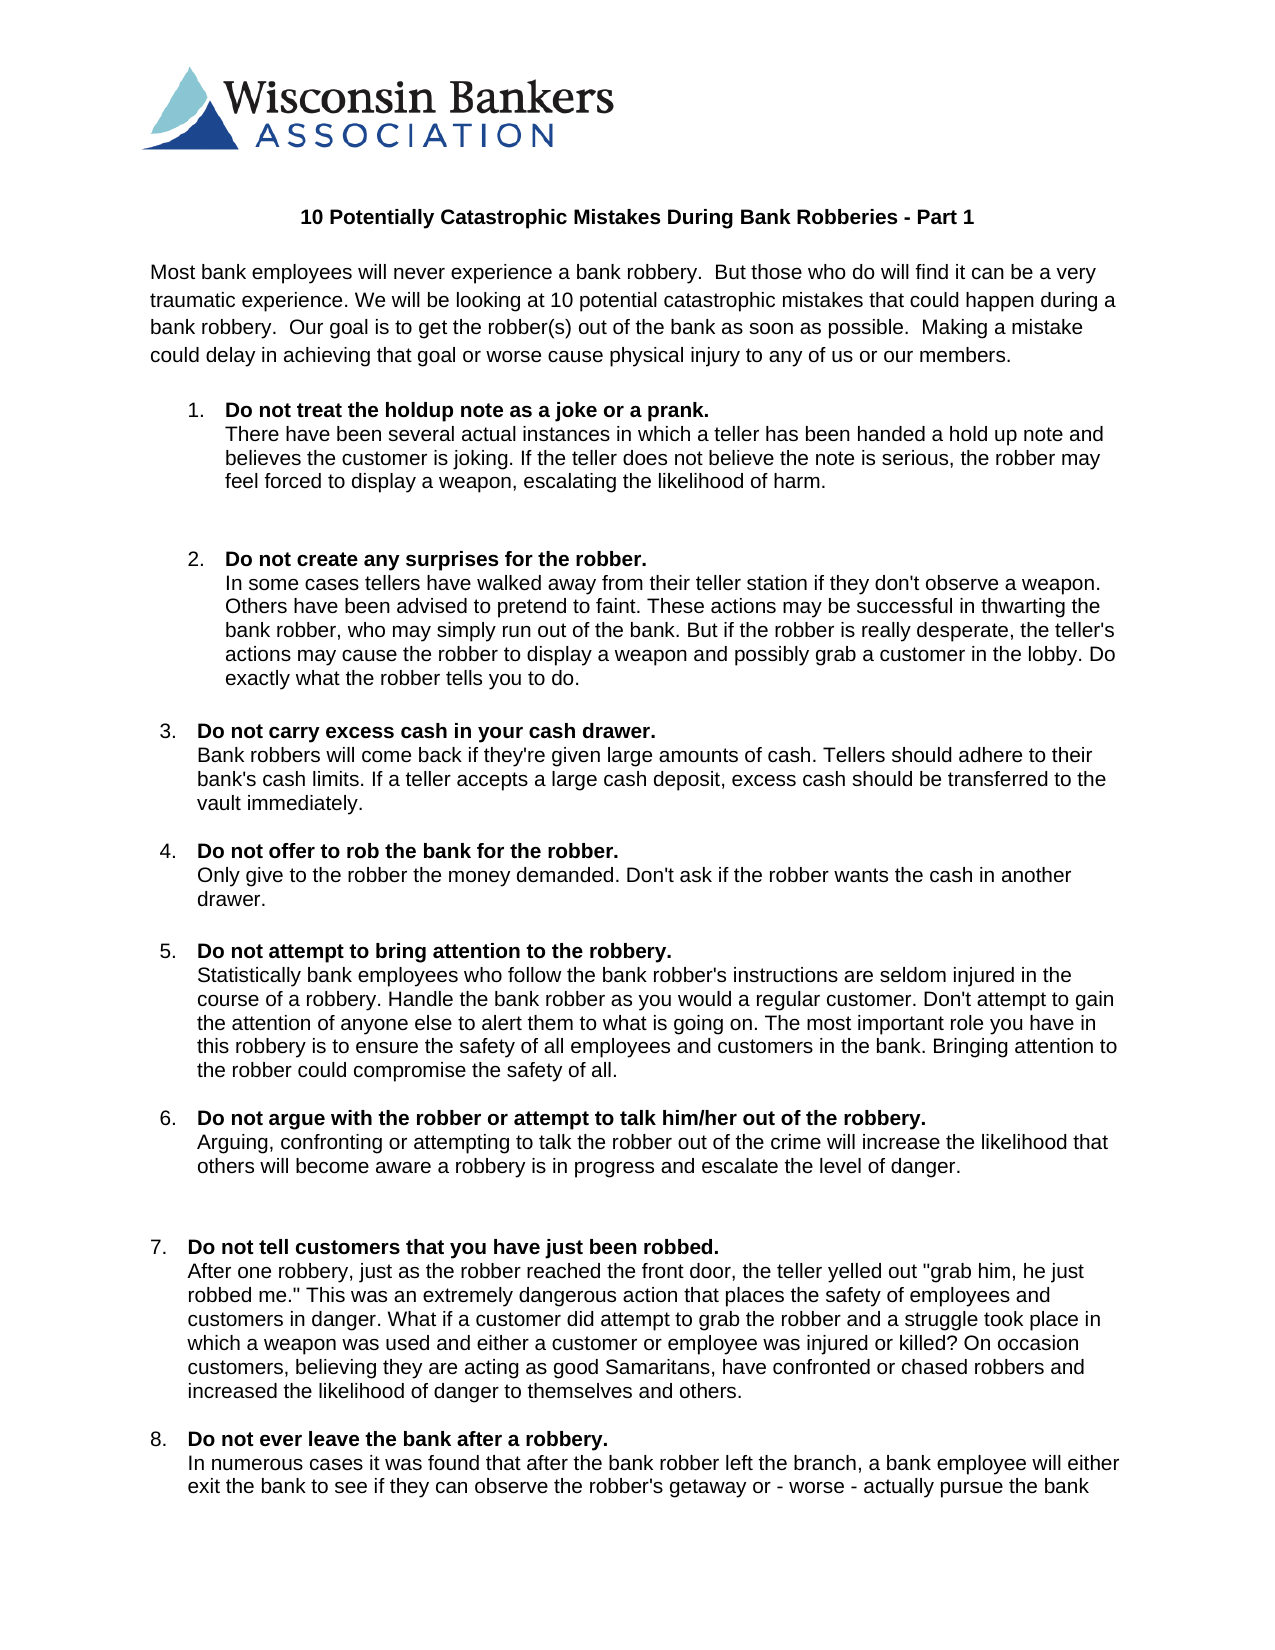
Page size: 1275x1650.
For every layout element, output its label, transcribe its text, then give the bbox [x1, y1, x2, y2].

list Do not argue with the robber or attempt to talk him/her out of the robbery. Arguing, confronting or attempting to talk the robber out of the crime will increase the likelihood that others will become aware a robbery is in progress and escalate the level of danger. [159, 1106, 1125, 1178]
list Do not carry excess cash in your cash drawer. Bank robbers will come back if they're given large amounts of cash. Tellers should adhere to their bank's cash limits. If a teller accepts a large cash deposit, excess cash should be transferred to the vault immediately. [159, 719, 1125, 815]
list Do not attempt to bring attention to the robbery. Statistically bank employees who follow the bank robber's instructions are seldom injured in the course of a robbery. Handle the bank robber as you would a regular customer. Don't attempt to gain the attention of anyone else to alert them to what is going on. The most important role you have in this robbery is to ensure the safety of all employees and customers in the bank. Bringing attention to the robber could compromise the safety of all. [159, 938, 1125, 1082]
list Do not offer to rob the bank for the robber. Only give to the robber the money demanded. Don't ask if the robber wants the cash in another drawer. [159, 839, 1125, 911]
list Do not tell customers that you have just been robbed. After one robbery, just as the robber reached the front door, the teller yelled out "grab him, he just robbed me." This was an extremely dangerous action that places the safety of employees and customers in danger. What if a customer did attempt to grab the robber and a struggle took place in which a weapon was used and either a customer or employee was injured or killed? On occasion customers, believing they are acting as good Samaritans, have confronted or chased robbers and increased the likelihood of danger to themselves and others. [150, 1235, 1125, 1402]
list Do not treat the holdup note as a joke or a prank. There have been several actual instances in which a teller has been handed a hold up note and believes the customer is joking. If the teller does not believe the note is serious, the robber may feel forced to display a weapon, escalating the likelihood of harm. [187, 397, 1125, 493]
list Do not create any surprises for the robber. In some cases tellers have walked away from their teller station if they don't observe a weapon. Others have been advised to pretend to faint. These actions may be successful in thwarting the bank robber, who may simply run out of the bank. But if the robber is really desperate, the teller's actions may cause the robber to display a weapon and possibly grab a customer in the lobby. Do exactly what the robber tells you to do. [187, 546, 1125, 690]
text 10 Potentially Catastrophic Mistakes During Bank Robberies - Part 1 [150, 205, 1125, 229]
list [150, 1426, 1125, 1498]
text Most bank employees will never experience a bank robbery. But those who do will find it can be a very traumatic experience. We will be looking at 10 potential catastrophic mistakes that could happen during a bank robbery. Our goal is to get the robber(s) out of the bank as soon as possible. Making a mistake could delay in achieving that goal or worse cause physical injury to any of us or our members. [150, 260, 1125, 366]
picture [135, 64, 615, 151]
